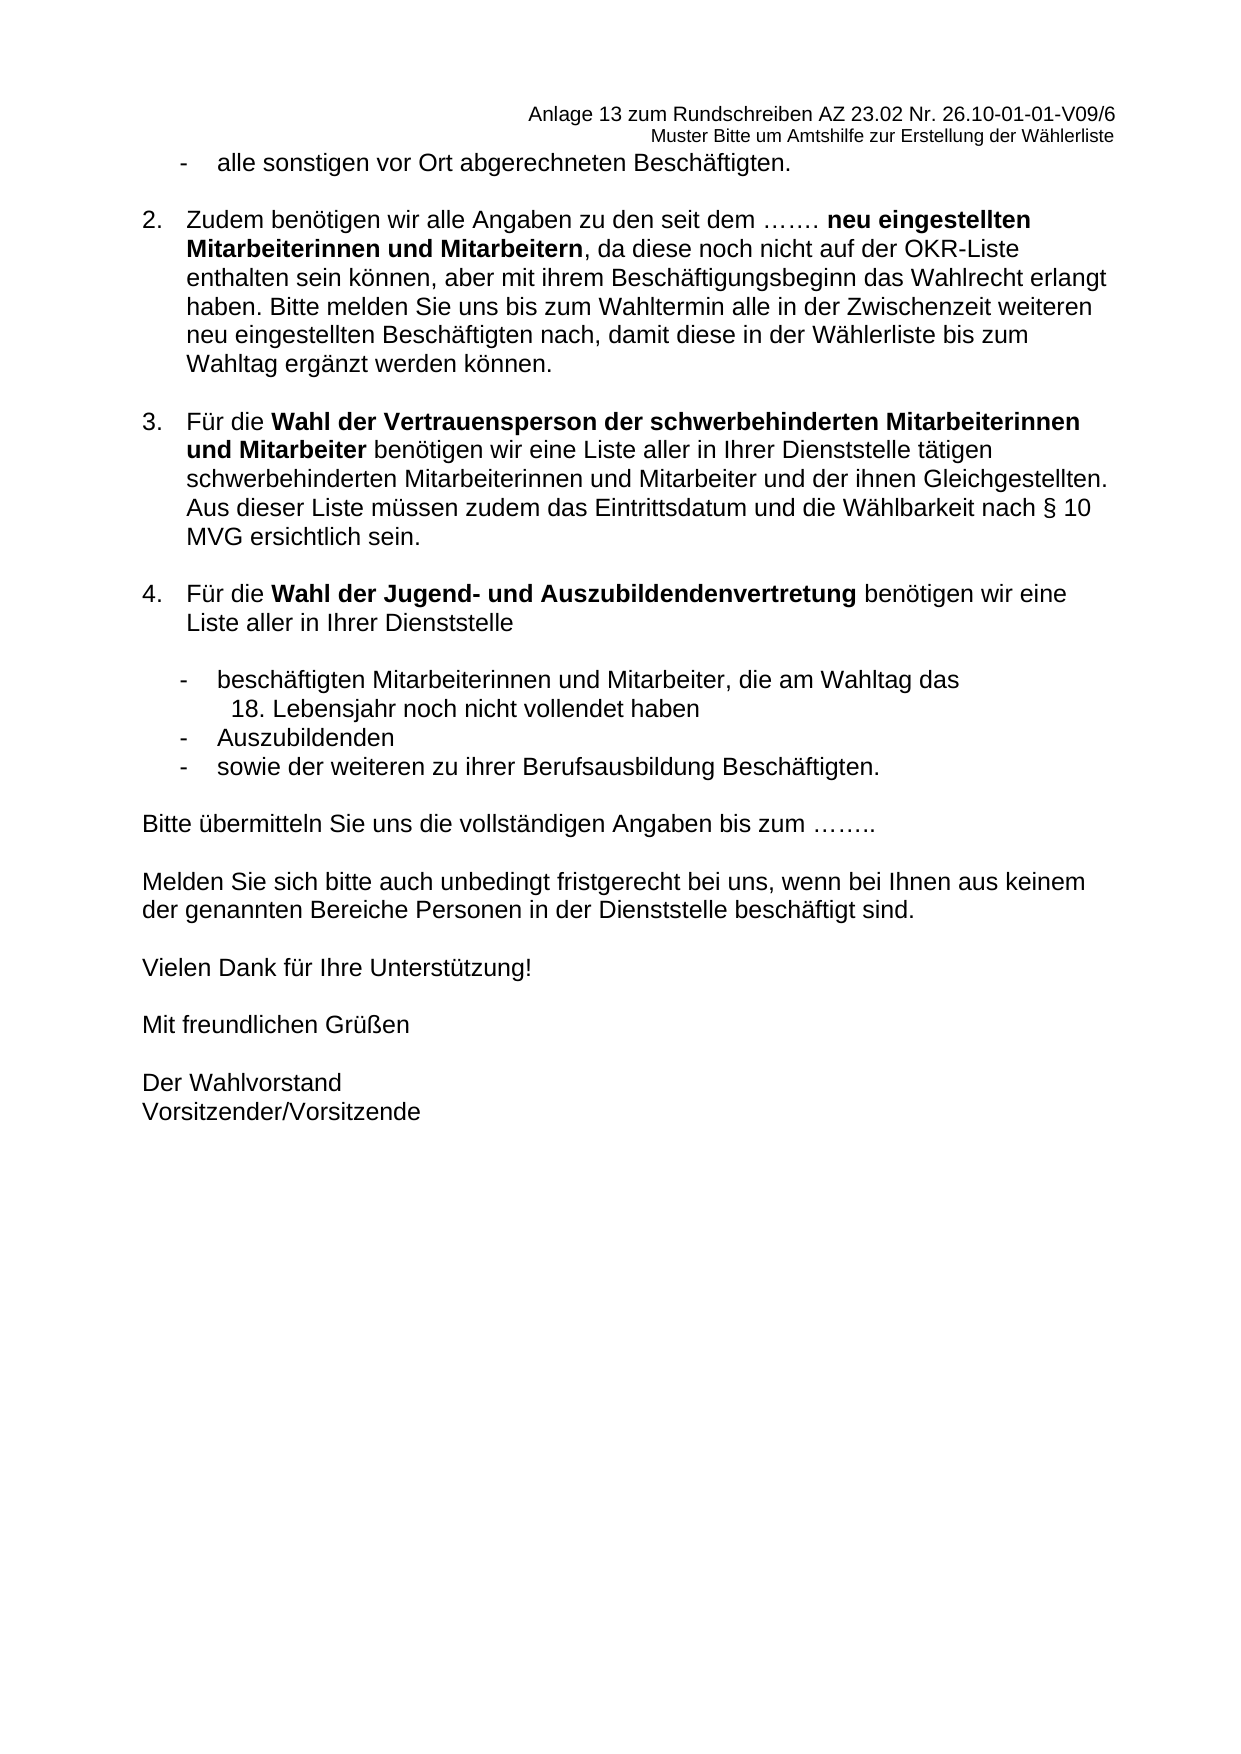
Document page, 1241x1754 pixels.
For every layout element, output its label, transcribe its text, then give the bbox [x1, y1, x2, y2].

text Bitte übermitteln Sie uns die vollständigen Angaben bis zum …….. [142, 809, 1122, 838]
text Vorsitzender/Vorsitzende [142, 1096, 1122, 1125]
list Auszubildenden [179, 723, 1122, 751]
text Vielen Dank für Ihre Unterstützung! [142, 953, 1122, 981]
text Der Wahlvorstand [142, 1068, 1122, 1096]
list alle sonstigen vor Ort abgerechneten Beschäftigten. [179, 148, 1122, 176]
text Melden Sie sich bitte auch unbedingt fristgerecht bei uns, wenn bei Ihnen aus keinem der genannten Bereiche Personen in der Dienststelle beschäftigt sind. [142, 866, 1122, 924]
text Mit freundlichen Grüßen [142, 1010, 1122, 1039]
list beschäftigten Mitarbeiterinnen und Mitarbeiter, die am Wahltag das 18. Lebensjahr noch nicht vollendet haben [179, 665, 1122, 723]
list Für die Wahl der Vertrauensperson der schwerbehinderten Mitarbeiterinnen und Mitarbeiter benötigen wir eine Liste aller in Ihrer Dienststelle tätigen schwerbehinderten Mitarbeiterinnen und Mitarbeiter und der ihnen Gleichgestellten. Aus dieser Liste müssen zudem das Eintrittsdatum und die Wählbarkeit nach § 10 MVG ersichtlich sein. [142, 406, 1122, 550]
list Zudem benötigen wir alle Angaben zu den seit dem ……. neu eingestellten Mitarbeiterinnen und Mitarbeitern, da diese noch nicht auf der OKR-Liste enthalten sein können, aber mit ihrem Beschäftigungsbeginn das Wahlrecht erlangt haben. Bitte melden Sie uns bis zum Wahltermin alle in der Zwischenzeit weiteren neu eingestellten Beschäftigten nach, damit diese in der Wählerliste bis zum Wahltag ergänzt werden können. [142, 205, 1122, 378]
list Für die Wahl der Jugend- und Auszubildendenvertretung benötigen wir eine Liste aller in Ihrer Dienststelle [142, 579, 1122, 636]
list sowie der weiteren zu ihrer Berufsausbildung Beschäftigten. [179, 751, 1122, 780]
